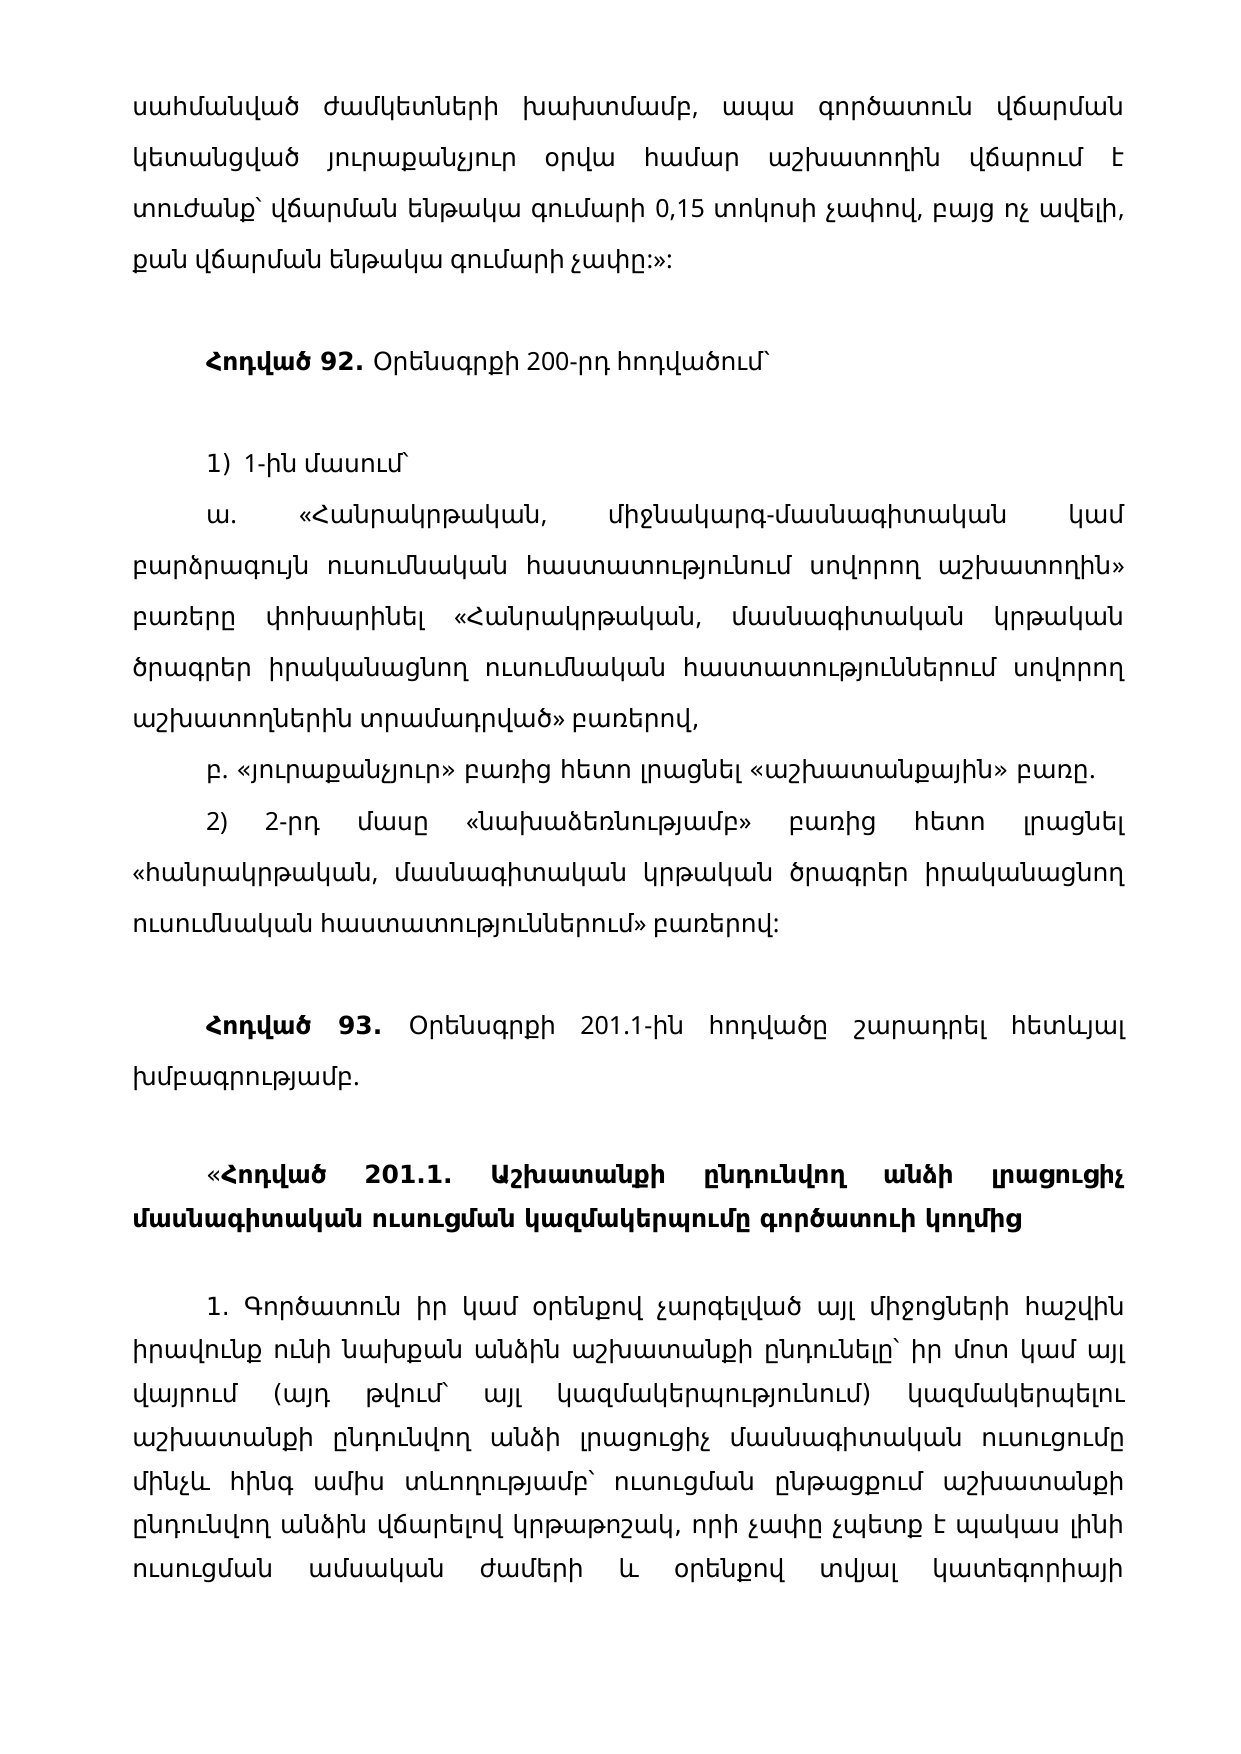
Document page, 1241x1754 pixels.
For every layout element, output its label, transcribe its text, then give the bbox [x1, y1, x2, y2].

text բ. «յուրաքանչյուր» բառից հետո լրացնել «աշխատանքային» բառը. [132, 752, 1125, 786]
text 2) 2-րդ մասը «նախաձեռնությամբ» բառից հետո լրացնել «հանրակրթական, մասնագիտական կրթական ծրագրեր իրականացնող ուսումնական հաստատություններում» բառերով: [132, 803, 1125, 939]
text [132, 1292, 1125, 1583]
text Հոդված 93. Օրենսգրքի 201.1-ին հոդվածը շարադրել հետևյալ խմբագրությամբ. [132, 1007, 1125, 1092]
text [132, 88, 1125, 276]
list 1-ին մասում՝ [206, 446, 1125, 480]
text ա. «Հանրակրթական, միջնակարգ-մասնագիտական կամ բարձրագույն ուսումնական հաստատությունում սովորող աշխատողին» բառերը փոխարինել «Հանրակրթական, մասնագիտական կրթական ծրագրեր իրականացնող ուսումնական հաստատություններում սովորող աշխատողներին տրամադրված» բառերով, [132, 497, 1125, 735]
text «Հոդված 201.1. Աշխատանքի ընդունվող անձի լրացուցիչ մասնագիտական ուսուցման կազմակերպումը գործատուի կողմից [132, 1160, 1125, 1233]
text Հոդված 92. Օրենսգրքի 200-րդ հոդվածում` [132, 344, 1125, 378]
